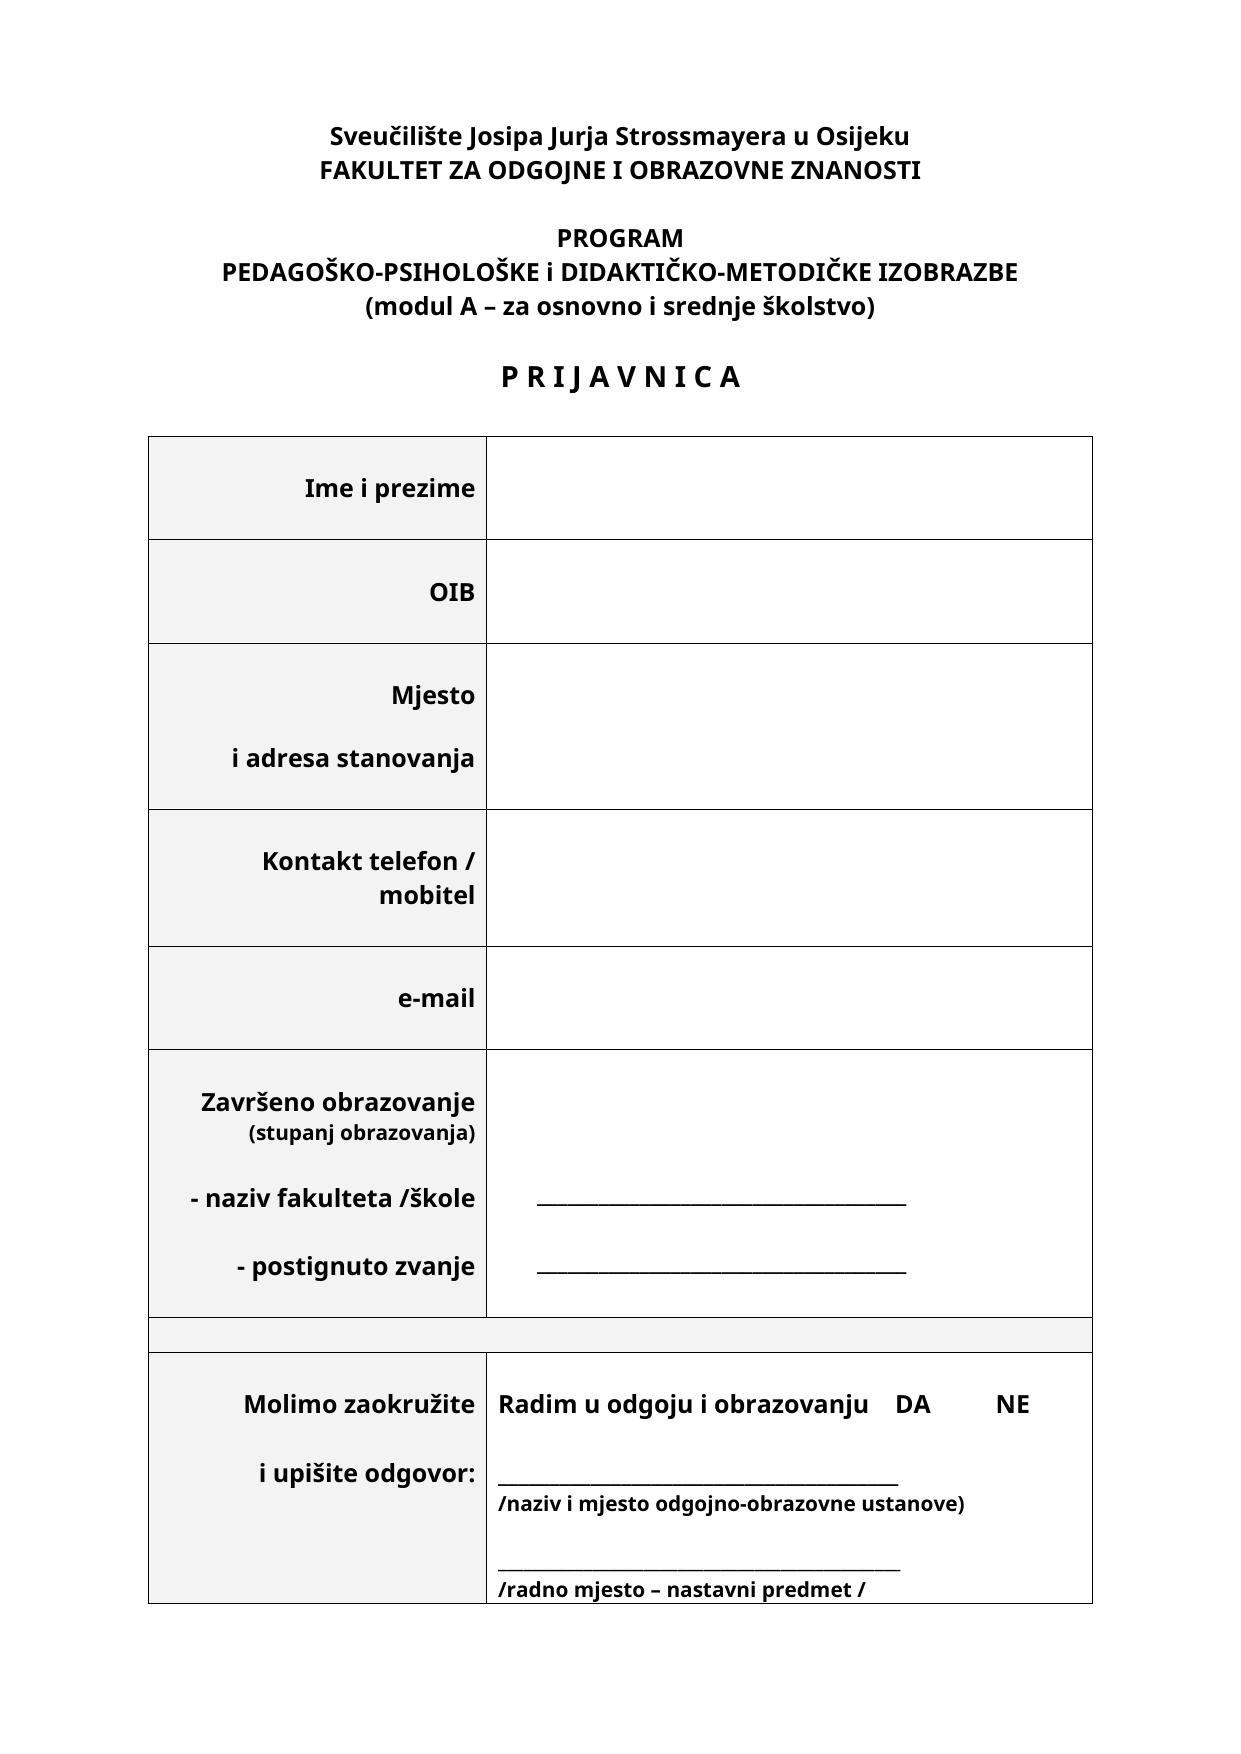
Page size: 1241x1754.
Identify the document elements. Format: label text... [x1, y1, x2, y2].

table_cell ____________________________________ ____________________________________ [487, 1050, 1092, 1317]
text Sveučilište Josipa Jurja Strossmayera u Osijeku [148, 118, 1093, 152]
table_cell Kontakt telefon / mobitel [149, 810, 486, 946]
table_cell [149, 1318, 1092, 1352]
text FAKULTET ZA ODGOJNE I OBRAZOVNE ZNANOSTI [148, 152, 1093, 186]
table_cell Molimo zaokružite i upišite odgovor: [149, 1353, 486, 1603]
table_cell Radim u odgoju i obrazovanju DA NE _______________________________________ /naziv i mjesto odgojno-obrazovne ustanove) _______________________________________________ /radno mjesto – nastavni predmet / [487, 1353, 1092, 1603]
text P R I J A V N I C A [148, 357, 1093, 396]
table_cell OIB [149, 540, 486, 642]
table_cell [487, 947, 1092, 1049]
table_cell e-mail [149, 947, 486, 1049]
table_cell Završeno obrazovanje (stupanj obrazovanja) - naziv fakulteta /škole - postignuto zvanje [149, 1050, 486, 1317]
table_cell [487, 540, 1092, 642]
table_cell [487, 810, 1092, 946]
text (modul A – za osnovno i srednje školstvo) [148, 288, 1093, 323]
text PROGRAM [148, 220, 1093, 254]
text PEDAGOŠKO-PSIHOLOŠKE i DIDAKTIČKO-METODIČKE IZOBRAZBE [148, 254, 1093, 288]
table_cell Mjesto i adresa stanovanja [149, 644, 486, 808]
table_cell [487, 644, 1092, 808]
table_header [487, 437, 1092, 539]
table_header Ime i prezime [149, 437, 486, 539]
